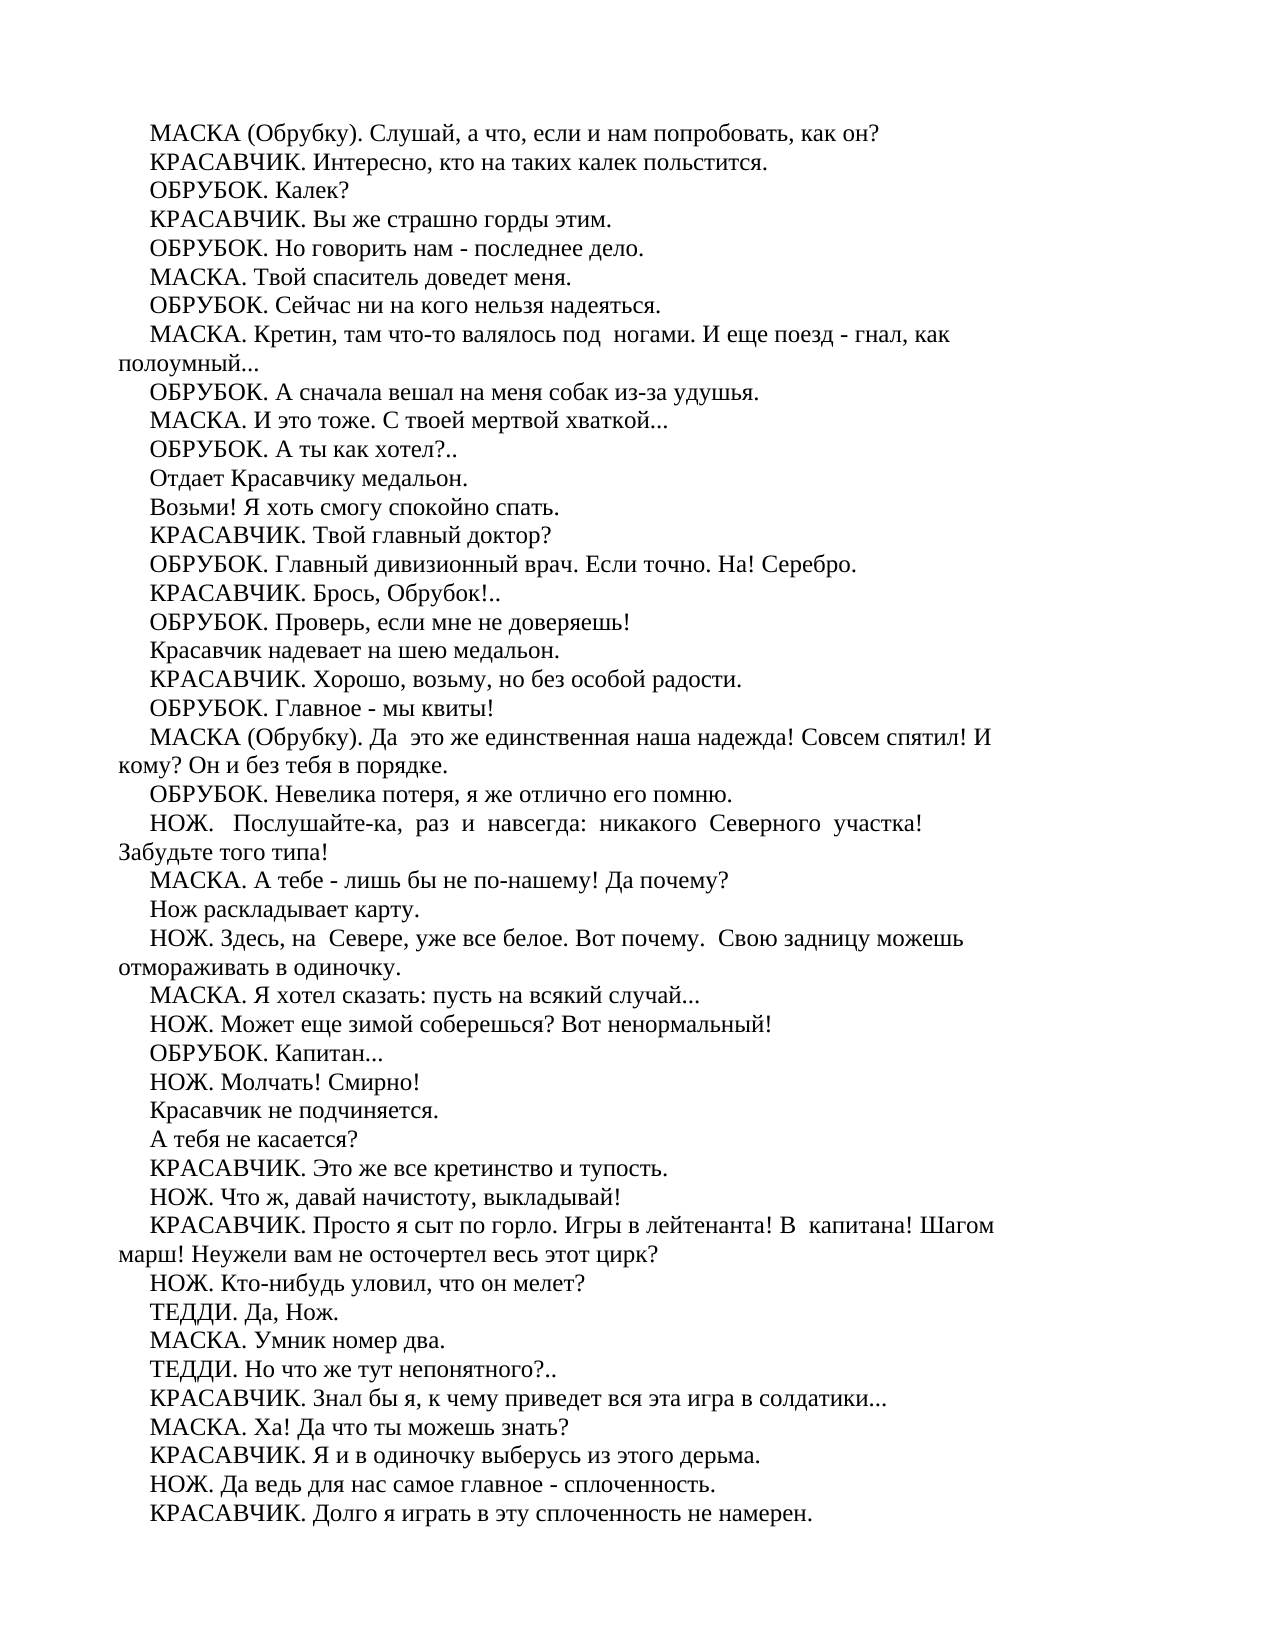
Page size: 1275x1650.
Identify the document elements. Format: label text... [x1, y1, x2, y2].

text кому? Он и без тебя в порядке. [118, 751, 1157, 779]
text МАСКА. Твой спаситель доведет меня. [118, 262, 1157, 291]
text марш! Неужели вам не осточертел весь этот цирк? [118, 1239, 1157, 1268]
text ОБРУБОК. Капитан... [118, 1038, 1157, 1067]
text НОЖ. Что ж, давай начистоту, выкладывай! [118, 1182, 1157, 1211]
text КРАСАВЧИК. Я и в одиночку выберусь из этого дерьма. [118, 1441, 1157, 1469]
text Отдает Красавчику медальон. [118, 463, 1157, 492]
text ОБРУБОК. Калек? [118, 176, 1157, 204]
text КРАСАВЧИК. Вы же страшно горды этим. [118, 204, 1157, 233]
text ОБРУБОК. Сейчас ни на кого нельзя надеяться. [118, 291, 1157, 319]
text КРАСАВЧИК. Долго я играть в эту сплоченность не намерен. [118, 1498, 1157, 1527]
text Возьми! Я хоть смогу спокойно спать. [118, 492, 1157, 521]
text МАСКА. Ха! Да что ты можешь знать? [118, 1412, 1157, 1441]
text МАСКА (Обрубку). Да это же единственная наша надежда! Совсем спятил! И [118, 722, 1157, 751]
text ОБРУБОК. Главное - мы квиты! [118, 693, 1157, 722]
text КРАСАВЧИК. Это же все кретинство и тупость. [118, 1153, 1157, 1182]
text МАСКА. Я хотел сказать: пусть на всякий случай... [118, 981, 1157, 1009]
text Нож раскладывает карту. [118, 894, 1157, 923]
text МАСКА. Кретин, там что-то валялось под ногами. И еще поезд - гнал, как [118, 319, 1157, 348]
text НОЖ. Молчать! Смирно! [118, 1067, 1157, 1096]
text КРАСАВЧИК. Твой главный доктор? [118, 521, 1157, 549]
text НОЖ. Послушайте-ка, раз и навсегда: никакого Северного участка! [118, 808, 1157, 837]
text КРАСАВЧИК. Просто я сыт по горло. Игры в лейтенанта! В капитана! Шагом [118, 1211, 1157, 1239]
text ТЕДДИ. Но что же тут непонятного?.. [118, 1354, 1157, 1383]
text ОБРУБОК. А ты как хотел?.. [118, 434, 1157, 463]
text ОБРУБОК. Но говорить нам - последнее дело. [118, 233, 1157, 262]
text отмораживать в одиночку. [118, 952, 1157, 981]
text НОЖ. Может еще зимой соберешься? Вот ненормальный! [118, 1009, 1157, 1038]
text КРАСАВЧИК. Брось, Обрубок!.. [118, 578, 1157, 607]
text ОБРУБОК. Проверь, если мне не доверяешь! [118, 607, 1157, 636]
text МАСКА (Обрубку). Слушай, а что, если и нам попробовать, как он? [118, 118, 1157, 147]
text ОБРУБОК. Невелика потеря, я же отлично его помню. [118, 779, 1157, 808]
text МАСКА. И это тоже. С твоей мертвой хваткой... [118, 406, 1157, 434]
text КРАСАВЧИК. Интересно, кто на таких калек польстится. [118, 147, 1157, 176]
text МАСКА. Умник номер два. [118, 1326, 1157, 1354]
text НОЖ. Здесь, на Севере, уже все белое. Вот почему. Свою задницу можешь [118, 923, 1157, 952]
text НОЖ. Да ведь для нас самое главное - сплоченность. [118, 1469, 1157, 1498]
text ОБРУБОК. А сначала вешал на меня собак из-за удушья. [118, 377, 1157, 406]
text КРАСАВЧИК. Хорошо, возьму, но без особой радости. [118, 664, 1157, 693]
text КРАСАВЧИК. Знал бы я, к чему приведет вся эта игра в солдатики... [118, 1383, 1157, 1412]
text полоумный... [118, 348, 1157, 377]
text ОБРУБОК. Главный дивизионный врач. Если точно. На! Серебро. [118, 549, 1157, 578]
text Красавчик не подчиняется. [118, 1096, 1157, 1124]
text Красавчик надевает на шею медальон. [118, 636, 1157, 664]
text НОЖ. Кто-нибудь уловил, что он мелет? [118, 1268, 1157, 1297]
text МАСКА. А тебе - лишь бы не по-нашему! Да почему? [118, 866, 1157, 894]
text Забудьте того типа! [118, 837, 1157, 866]
text ТЕДДИ. Да, Нож. [118, 1297, 1157, 1326]
text А тебя не касается? [118, 1124, 1157, 1153]
